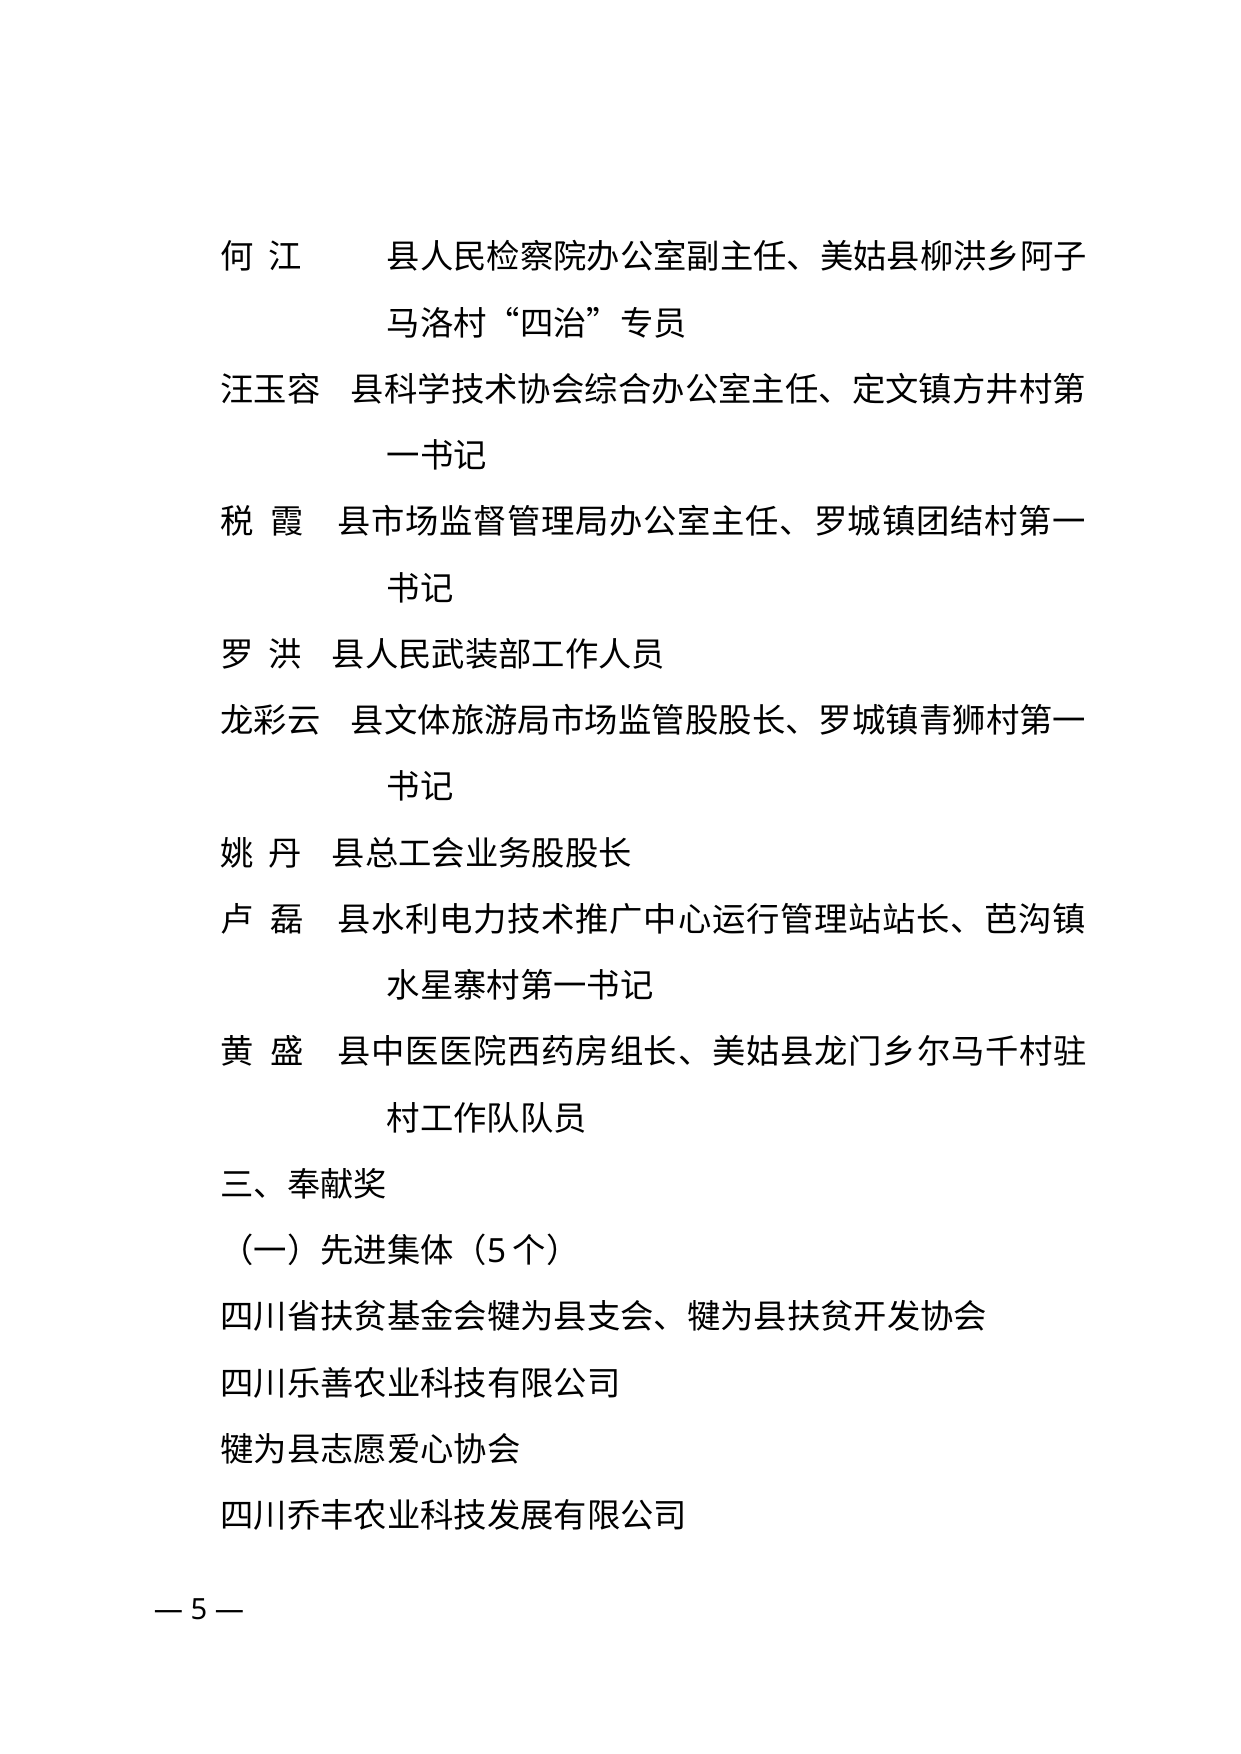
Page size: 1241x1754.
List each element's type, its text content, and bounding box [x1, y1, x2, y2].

list 三、奉献奖 [153, 1149, 1087, 1215]
list 姚 丹 县总工会业务股股长 [153, 817, 1087, 884]
text 四川省扶贫基金会犍为县支会、犍为县扶贫开发协会 [153, 1281, 1087, 1347]
list （一）先进集体（5个） [153, 1215, 1087, 1281]
list 罗 洪 县人民武装部工作人员 [153, 619, 1087, 685]
list 汪玉容 县科学技术协会综合办公室主任、定文镇方井村第一书记 [220, 354, 1087, 486]
text 四川乔丰农业科技发展有限公司 [153, 1480, 1087, 1546]
list 何 江 县人民检察院办公室副主任、美姑县柳洪乡阿子马洛村“四治”专员 [220, 221, 1087, 354]
text 四川乐善农业科技有限公司 [153, 1347, 1087, 1414]
list 黄 盛 县中医医院西药房组长、美姑县龙门乡尔马千村驻村工作队队员 [220, 1016, 1087, 1149]
list 龙彩云 县文体旅游局市场监管股股长、罗城镇青狮村第一书记 [220, 685, 1087, 817]
list 卢 磊 县水利电力技术推广中心运行管理站站长、芭沟镇水星寨村第一书记 [220, 884, 1087, 1016]
text 犍为县志愿爱心协会 [153, 1414, 1087, 1480]
list 税 霞 县市场监督管理局办公室主任、罗城镇团结村第一书记 [220, 486, 1087, 619]
